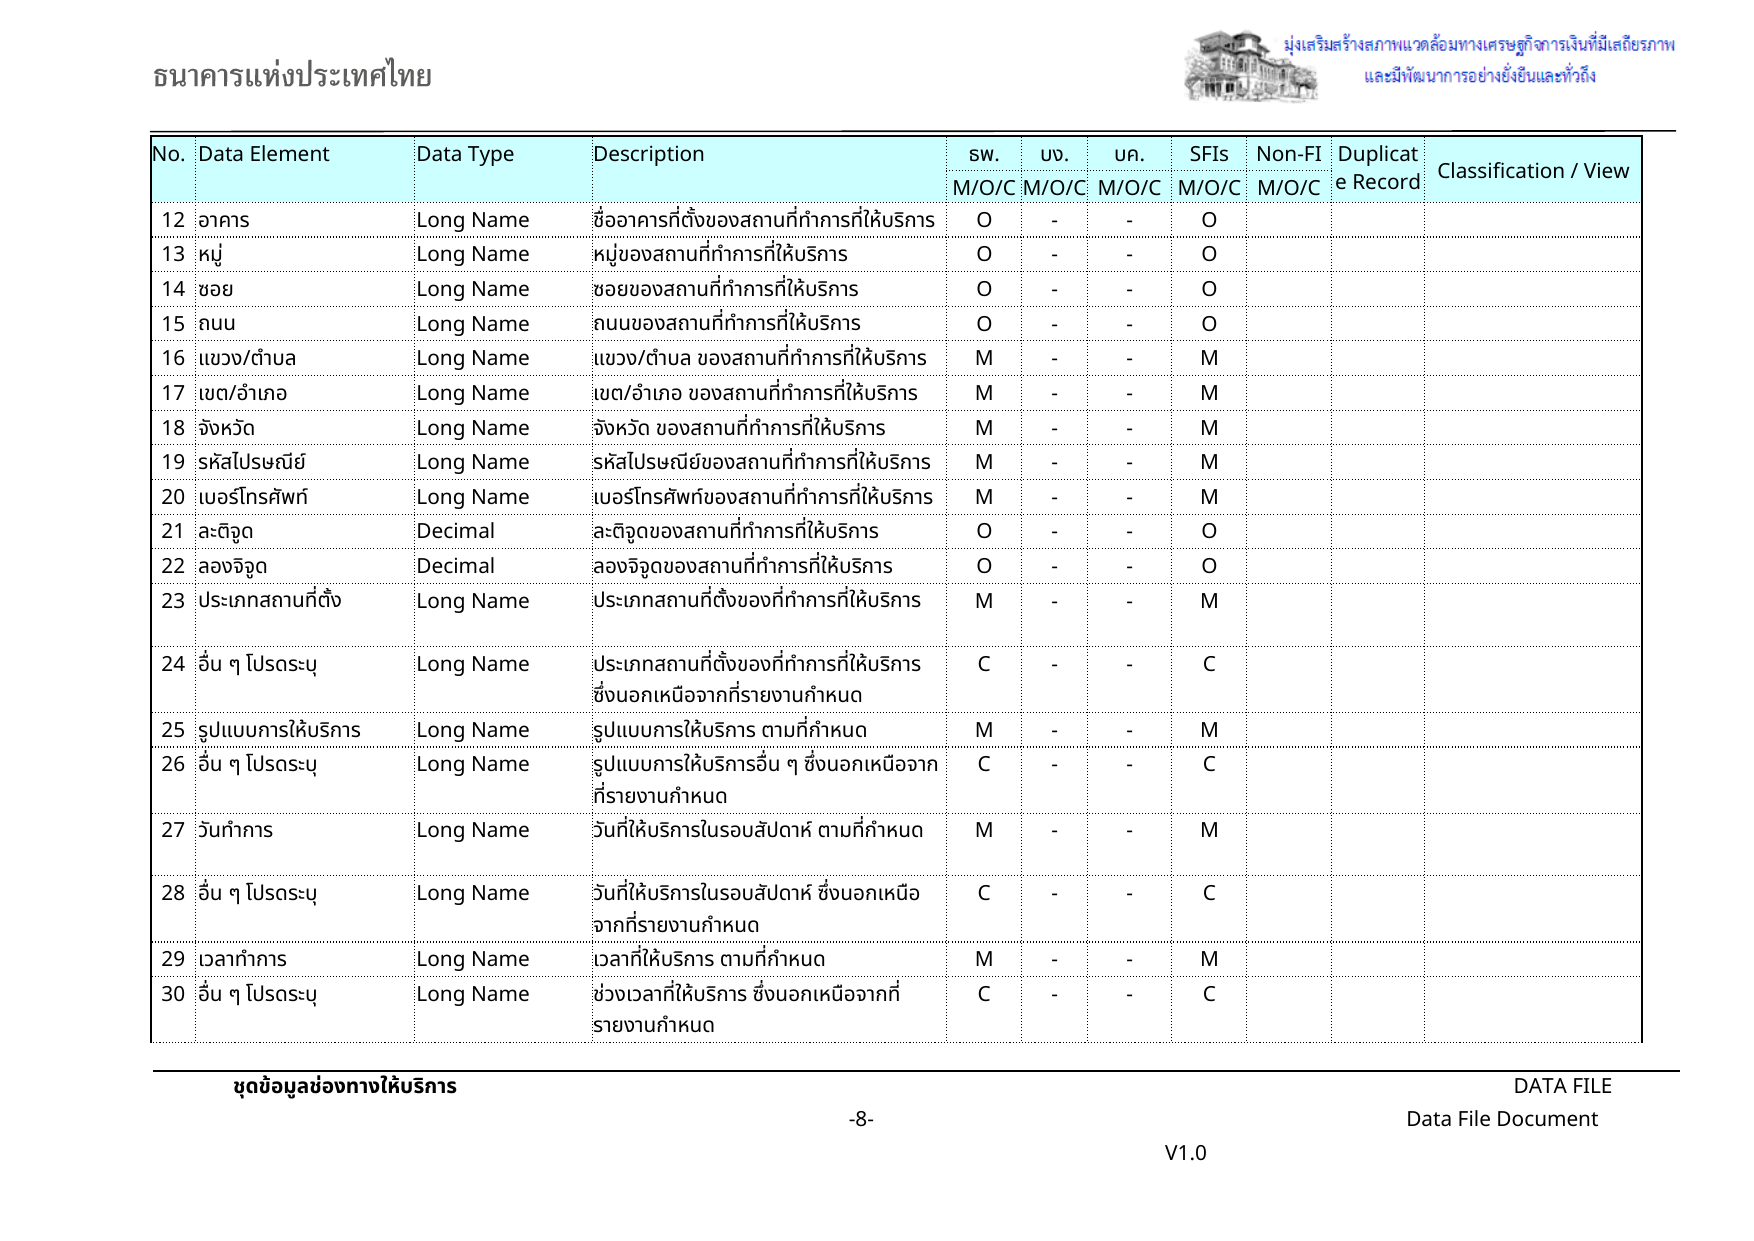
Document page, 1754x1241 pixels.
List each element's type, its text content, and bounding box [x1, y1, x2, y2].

table_cell - [1087, 548, 1172, 583]
table_cell เวลาที่ให้บริการ ตามที่กำหนด [592, 941, 947, 976]
table_cell M [947, 583, 1022, 646]
table_cell ประเภทสถานที่ตั้งของที่ทำการที่ให้บริการ ซึ่งนอกเหนือจากที่รายงานกำหนด [592, 646, 947, 712]
table_cell M [1172, 583, 1247, 646]
table_header บง. [1022, 137, 1087, 170]
table_cell [1425, 410, 1641, 444]
table_cell - [1022, 646, 1087, 712]
table_cell [1425, 306, 1641, 340]
table_cell M/O/C [1172, 170, 1247, 202]
table_cell M [1172, 375, 1247, 410]
table_cell O [1172, 306, 1247, 340]
table_cell [1247, 202, 1331, 236]
table_cell Long Name [414, 479, 592, 513]
table_cell - [1022, 712, 1087, 746]
table_cell อื่น ๆ โปรดระบุ [196, 976, 414, 1042]
table_cell - [1087, 712, 1172, 746]
table_cell เขต/อำเภอ [196, 375, 414, 410]
table_cell M [947, 340, 1022, 375]
table_cell รูปแบบการให้บริการ [196, 712, 414, 746]
table_cell 13 [152, 236, 196, 271]
table_cell - [1087, 583, 1172, 646]
table_cell C [947, 746, 1022, 812]
table_header Data Element [196, 137, 414, 202]
table_cell [1425, 813, 1641, 875]
table_cell [1331, 236, 1425, 271]
table_header ธพ. [947, 137, 1022, 170]
table_header บค. [1087, 137, 1172, 170]
table_cell O [1172, 271, 1247, 306]
table_cell 16 [152, 340, 196, 375]
table_cell รหัสไปรษณีย์ [196, 444, 414, 479]
table_cell 20 [152, 479, 196, 513]
table_cell [1331, 306, 1425, 340]
table_cell O [947, 306, 1022, 340]
table_cell แขวง/ตำบล ของสถานที่ทำการที่ให้บริการ [592, 340, 947, 375]
table_cell แขวง/ตำบล [196, 340, 414, 375]
table_cell วันที่ให้บริการในรอบสัปดาห์ ตามที่กำหนด [592, 813, 947, 875]
table_header Non-FI [1247, 137, 1331, 170]
table_cell [1425, 712, 1641, 746]
table_cell Long Name [414, 976, 592, 1042]
table_cell M [1172, 340, 1247, 375]
table_cell [1331, 340, 1425, 375]
picture [1183, 26, 1679, 106]
table_cell M [1172, 941, 1247, 976]
table_cell [1331, 583, 1425, 646]
table_cell [1247, 375, 1331, 410]
table_cell [1247, 548, 1331, 583]
table_cell [1425, 514, 1641, 548]
table_cell วันที่ให้บริการในรอบสัปดาห์ ซึ่งนอกเหนือจากที่รายงานกำหนด [592, 875, 947, 941]
table_cell C [1172, 646, 1247, 712]
table_cell 28 [152, 875, 196, 941]
table_cell [1331, 271, 1425, 306]
table_cell M [947, 375, 1022, 410]
table_cell [1331, 548, 1425, 583]
table_cell [1247, 976, 1331, 1042]
table_cell [1331, 646, 1425, 712]
table_cell รูปแบบการให้บริการ ตามที่กำหนด [592, 712, 947, 746]
table_cell M/O/C [947, 170, 1022, 202]
table_cell 25 [152, 712, 196, 746]
table_cell 21 [152, 514, 196, 548]
table_cell - [1087, 976, 1172, 1042]
table_header Classification / View [1425, 137, 1641, 202]
table_cell - [1087, 410, 1172, 444]
table_cell C [1172, 976, 1247, 1042]
table_cell O [947, 202, 1022, 236]
table_cell M/O/C [1087, 170, 1172, 202]
table_cell 24 [152, 646, 196, 712]
table_cell [1331, 746, 1425, 812]
table_cell [1425, 746, 1641, 812]
table_cell 29 [152, 941, 196, 976]
table_cell - [1022, 548, 1087, 583]
table_cell Long Name [414, 375, 592, 410]
table_cell อาคาร [196, 202, 414, 236]
table_cell Long Name [414, 340, 592, 375]
table_cell - [1087, 202, 1172, 236]
table_cell 30 [152, 976, 196, 1042]
table_cell 26 [152, 746, 196, 812]
table_cell [1331, 410, 1425, 444]
table_cell [1425, 375, 1641, 410]
table_cell 27 [152, 813, 196, 875]
table_cell วันทำการ [196, 813, 414, 875]
table_cell [1247, 583, 1331, 646]
table_cell [1425, 271, 1641, 306]
table_cell O [947, 236, 1022, 271]
table_cell 15 [152, 306, 196, 340]
table_cell - [1022, 306, 1087, 340]
table_cell [1425, 646, 1641, 712]
table_cell O [1172, 548, 1247, 583]
table_cell [1247, 444, 1331, 479]
table_cell อื่น ๆ โปรดระบุ [196, 746, 414, 812]
table_cell ถนนของสถานที่ทำการที่ให้บริการ [592, 306, 947, 340]
table_cell [1247, 646, 1331, 712]
table_cell Long Name [414, 236, 592, 271]
table_cell หมู่ [196, 236, 414, 271]
table_cell M [947, 813, 1022, 875]
table_cell [1247, 236, 1331, 271]
table_cell [1425, 479, 1641, 513]
table_cell [1425, 941, 1641, 976]
table_cell [1425, 444, 1641, 479]
table_cell - [1087, 340, 1172, 375]
table_cell - [1022, 340, 1087, 375]
table_cell [1331, 875, 1425, 941]
table_cell [1331, 514, 1425, 548]
table_cell - [1087, 271, 1172, 306]
table_cell [1331, 444, 1425, 479]
table_cell - [1022, 875, 1087, 941]
table_cell [1425, 236, 1641, 271]
table_cell M [1172, 410, 1247, 444]
table_cell [1247, 941, 1331, 976]
table_cell ละติจูดของสถานที่ทำการที่ให้บริการ [592, 514, 947, 548]
table_cell - [1087, 306, 1172, 340]
table_cell - [1022, 271, 1087, 306]
table_cell - [1022, 746, 1087, 812]
table_cell M [947, 410, 1022, 444]
table_cell เบอร์โทรศัพท์ [196, 479, 414, 513]
table_cell [1331, 375, 1425, 410]
table_cell O [1172, 236, 1247, 271]
table_cell ถนน [196, 306, 414, 340]
table_cell [1331, 479, 1425, 513]
table_cell - [1087, 646, 1172, 712]
table_cell - [1022, 410, 1087, 444]
table_cell 12 [152, 202, 196, 236]
table_cell Long Name [414, 813, 592, 875]
table_cell ซอย [196, 271, 414, 306]
table_cell 14 [152, 271, 196, 306]
table_cell [1331, 202, 1425, 236]
table_cell Long Name [414, 746, 592, 812]
table_cell ชื่ออาคารที่ตั้งของสถานที่ทำการที่ให้บริการ [592, 202, 947, 236]
table_cell - [1022, 941, 1087, 976]
table_cell [1247, 306, 1331, 340]
table_cell M/O/C [1022, 170, 1087, 202]
table_cell Long Name [414, 306, 592, 340]
table_cell เขต/อำเภอ ของสถานที่ทำการที่ให้บริการ [592, 375, 947, 410]
table_cell [1247, 340, 1331, 375]
table_cell - [1022, 202, 1087, 236]
table_cell O [947, 548, 1022, 583]
table_cell Long Name [414, 875, 592, 941]
table_cell ลองจิจูด [196, 548, 414, 583]
table_cell - [1087, 479, 1172, 513]
table_cell Long Name [414, 712, 592, 746]
table_cell [1425, 976, 1641, 1042]
table_cell - [1087, 514, 1172, 548]
table_cell C [947, 976, 1022, 1042]
table_cell 18 [152, 410, 196, 444]
table_cell Long Name [414, 646, 592, 712]
table_cell [1331, 941, 1425, 976]
table_header Description [592, 137, 947, 202]
table_cell M [947, 712, 1022, 746]
table_cell ประเภทสถานที่ตั้งของที่ทำการที่ให้บริการ [592, 583, 947, 646]
table_cell M [947, 941, 1022, 976]
table_cell Decimal [414, 548, 592, 583]
table_cell 17 [152, 375, 196, 410]
table_cell - [1022, 514, 1087, 548]
table_header SFIs [1172, 137, 1247, 170]
table_cell M [1172, 444, 1247, 479]
table_cell [1331, 712, 1425, 746]
table_cell ละติจูด [196, 514, 414, 548]
table_cell [1247, 514, 1331, 548]
table_cell C [1172, 875, 1247, 941]
table_cell - [1087, 813, 1172, 875]
table_cell O [1172, 202, 1247, 236]
table_cell - [1022, 813, 1087, 875]
table_cell O [1172, 514, 1247, 548]
table_cell - [1022, 444, 1087, 479]
table_cell [1425, 202, 1641, 236]
table_cell Long Name [414, 583, 592, 646]
table_cell Decimal [414, 514, 592, 548]
table_cell [1247, 746, 1331, 812]
table_cell C [947, 646, 1022, 712]
table_cell [1331, 976, 1425, 1042]
table_cell [1425, 583, 1641, 646]
table_cell ประเภทสถานที่ตั้ง [196, 583, 414, 646]
table_cell [1425, 340, 1641, 375]
table_cell ลองจิจูดของสถานที่ทำการที่ให้บริการ [592, 548, 947, 583]
table_cell [1247, 712, 1331, 746]
table_cell รูปแบบการให้บริการอื่น ๆ ซึ่งนอกเหนือจากที่รายงานกำหนด [592, 746, 947, 812]
table_cell M [1172, 712, 1247, 746]
table_cell Long Name [414, 410, 592, 444]
table_cell จังหวัด [196, 410, 414, 444]
table_cell 19 [152, 444, 196, 479]
table_cell หมู่ของสถานที่ทำการที่ให้บริการ [592, 236, 947, 271]
table_cell [1247, 875, 1331, 941]
table_cell รหัสไปรษณีย์ของสถานที่ทำการที่ให้บริการ [592, 444, 947, 479]
table_cell O [947, 514, 1022, 548]
table_cell 22 [152, 548, 196, 583]
table_cell - [1022, 375, 1087, 410]
table_cell เวลาทำการ [196, 941, 414, 976]
table_cell [1247, 271, 1331, 306]
table_cell [1331, 813, 1425, 875]
table_cell O [947, 271, 1022, 306]
table_cell 23 [152, 583, 196, 646]
table_cell - [1022, 583, 1087, 646]
table_cell - [1087, 941, 1172, 976]
table_cell Long Name [414, 202, 592, 236]
table_cell [1247, 479, 1331, 513]
table_cell - [1087, 375, 1172, 410]
table_cell [1425, 875, 1641, 941]
table_cell - [1022, 976, 1087, 1042]
table_cell Long Name [414, 444, 592, 479]
table_cell Long Name [414, 271, 592, 306]
table_cell [1247, 410, 1331, 444]
table_cell ช่วงเวลาที่ให้บริการ ซึ่งนอกเหนือจากที่รายงานกำหนด [592, 976, 947, 1042]
table_cell M [1172, 479, 1247, 513]
table_cell - [1022, 479, 1087, 513]
table_cell - [1022, 236, 1087, 271]
table_cell [1247, 813, 1331, 875]
table_cell - [1087, 746, 1172, 812]
table_header No. [152, 137, 196, 202]
table_cell M [1172, 813, 1247, 875]
table_header Data Type [414, 137, 592, 202]
table_header Duplicate Record [1331, 137, 1425, 202]
table_cell C [947, 875, 1022, 941]
table_cell - [1087, 875, 1172, 941]
table_cell M [947, 444, 1022, 479]
table_cell [1425, 548, 1641, 583]
table_cell จังหวัด ของสถานที่ทำการที่ให้บริการ [592, 410, 947, 444]
table_cell C [1172, 746, 1247, 812]
table_cell อื่น ๆ โปรดระบุ [196, 646, 414, 712]
table_cell M/O/C [1247, 170, 1331, 202]
table_cell Long Name [414, 941, 592, 976]
table_cell เบอร์โทรศัพท์ของสถานที่ทำการที่ให้บริการ [592, 479, 947, 513]
table_cell - [1087, 236, 1172, 271]
table_cell M [947, 479, 1022, 513]
table_cell อื่น ๆ โปรดระบุ [196, 875, 414, 941]
table_cell - [1087, 444, 1172, 479]
picture [153, 56, 433, 90]
table_cell ซอยของสถานที่ทำการที่ให้บริการ [592, 271, 947, 306]
